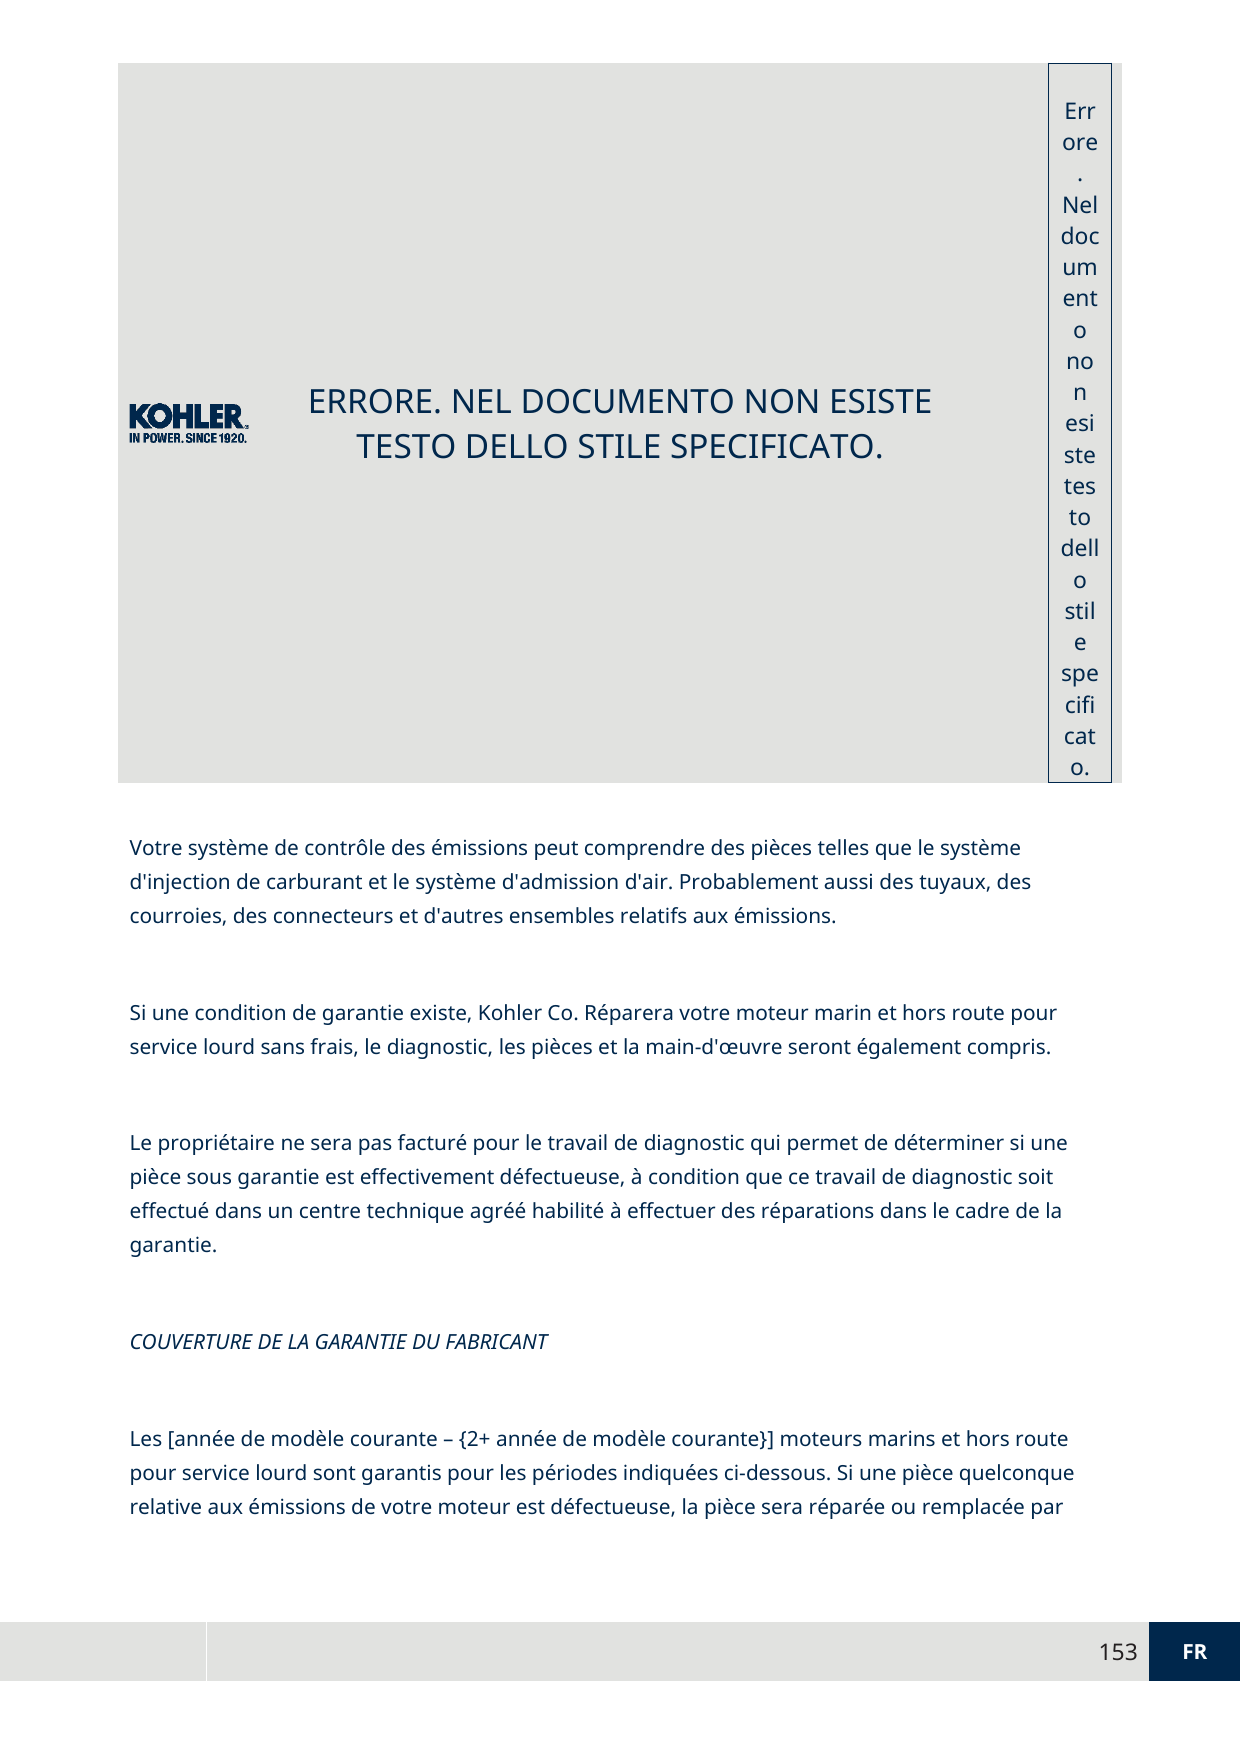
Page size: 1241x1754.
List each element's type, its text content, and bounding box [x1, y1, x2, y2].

picture [129, 403, 249, 443]
table_header CONDITIONS DE GARANTIE GLOBALE DES MOTEURS DIESEL KOHLER 1. PÉRIODE DE GARANTIE Kohler Co. garantit à l'utilisateur final que chaque moteur diesel sera exempt de tout vice de fabrication ou de construction en service normal pendant la période de couverture applicable ou heures opératives (la première des deux conditions atteintes en premier) indiquée ci-dessous, à condition que le moteur soit utilisé et entretenu conformément aux modes d’emploi de Kohler Co. * Les défauts des composants essentiels sont des défaillances liées au moulage du carter, au moulage de la culasse, au vilebrequin, à la poulie du vilebrequin, à l'arbre à cames, à la bielle, au volant et à la pompe à huile. Concernant la période de garantie mentionnée ci-dessus, la période commence à la date d'achat de l'équipement fini sur lequel le moteur est installé. Si aucun compteur horaire n’est installé sur l’application, les heures de fonctionnement seront calculées sur la base de 4 heures d’utilisation par jour 5 jours par semaine, le décompte commençant à la date d'achat. L'obligation de Kohler Co. en vertu de cette garantie est expressément limitée, à sa discrétion, à un ajustement, une réparation ou un remplacement approprié de la ou des pièces jugées défectueuses à la suite d'une inspection par Kohler Co. ou par un centre de service agréé désigné par Kohler Co. Les pièces/composants qui doivent être remplacés dans le cadre du programme d'entretien requis seront couverts par la garantie de Kohler Co. à partir de la date d'achat de la pièce jusqu'au premier intervalle de remplacement prévu pour les pièces/composants considérés. Toutes les autres pièces de rechange sont couvertes par la garantie ci-dessus à condition que les réparations aient été effectuées par Kohler Co. ou par un réparateur Kohler autorisé. 2. EXCLUSIONS Les cas suivants ne sont pas couverts par cette garantie. Dommages causés par : (i) un accident ou un sinistre ; (ii) l'utilisation déraisonnable ou la négligence ; (iii) l'usure normale ; (iv) l'usure prématurée due à un mauvais entretien ; (v) un mauvais stockage ; (vi) du carburant ancien ou contaminé laissé dans le circuit carburant, qui comprend, notamment, les réservoirs, les tuyauteries de carburant, les composants d'injection ; (vii) les modifications non approuvées. Les défaillances causées par : (i) les réparations défectueuses effectuées par une partie autre que Kohler Co. ou un centre de service agréé désigné par Kohler Co. ; (ii) l'utilisation de pièces de rechange non approuvées par Kohler ; ou (iii) les dommages supplémentaires causés par l’inexécution des consignes applicables en cas de déclenchement de l'alarme lumineuse (par faute, négligence ou fonctionnement sans surveillance du moteur) ; (iv) un élément hors du contrôle de Kohler Co., qui comprend, sans s'y limiter, le vol, le vandalisme, le feu, la foudre, un séisme, une tempête, la grêle, une éruption volcanique, une inondation ou une tornade. Les frais de transport ou de déplacement liés à la réparation ou au remplacement des pièces défectueuses du moteur. Les accessoires du moteur tels que les réservoirs de carburant, les embrayages, les transmissions, les groupes motopropulseurs et les batteries, sauf s'ils sont fournis ou installés par Kohler Co. Les cas où les moteurs sont installés dans une application non officiellement revus par Kohler . La location d'autres équipements pendant l'exécution des réparations sous garantie. Tous les articles sujets à l'usure et à l'entretien périodique tels que ceux énumérés dans le manuel d'utilisation et d'entretien (tels que filtres à air, à huile ou à carburant, courroies, etc.) sont garantis pour une période égale à l'intervalle prescrit pour le remplacement tel que mentionné dans ce manuel. Carburant, huile de graissage, liquide de refroidissement/antigel. LES GARANTIES IMPLICITES OU LÉGALES, Y COMPRIS CELLES DE QUALITÉ MARCHANDE ET D'ADÉQUATION À UN USAGE PARTICULIER, SONT EXPRESSÉMENT LIMITÉES À LA DURÉE DE LA PRÉSENTE GARANTIE ÉCRITE. KOHLER CO. NE DONNE AUCUNE AUTRE GARANTIE EXPRESSE ET PERSONNE N'EST AUTORISÉ À EN DONNER AU NOM DE KOHLER CO. KOHLER CO. ET/OU LE VENDEUR NE SERA PAS RESPONSABLE DES DOMMAGES SPÉCIAUX, INDIRECTS, ACCESSOIRES OU CONSÉCUTIFS DE QUELQUE NATURE QUE CE SOIT. 3. POUR BÉNÉFICIER DU SERVICE DE GARANTIE La réparation doit être effectuée par un concessionnaire agréé KOHLER désigné par Kohler. ÉTATS-UNIS ET CANADA La liste des concessionnaires agréés est disponible sur le site www.kohlerengines.com ou par téléphone au 1-800-544-2444 (États-Unis et Canada) DIVISION MOTEUR, Kohler Co., Kohler Wisconsin EUROPE, MOYEN-ORIENT ET ASIE La liste des concessionnaires agréés peut être consultée sur le site dealers.kohlerpower.it . AMÉRIQUE CENTRALE ET AMÉRIQUE DU SUD La liste des concessionnaires agréés peut être consultée sur le site dealers.kohlerpower.it . CHINE ET ASIE PACIFIQUE La liste des concessionnaires agréés peut être consultée sur le site dealers.kohlerpower.it . INDE La liste des concessionnaires agréés peut être consultée sur le site dealers.kohlerpower.it . Note : Des termes et conditions de garantie spécifiques s'appliquent aux moteurs vendus directement en Inde . 4. RESPONSABILITÉS DU PROPRIÉTAIRE EN MATIÈRE DE GARANTIE En tant que propriétaire du moteur hors route, vous êtes responsable de l'exécution de l'entretien requis indiqué dans votre manuel d'utilisation et d'entretien. Kohler Co. recommande que vous conserviez tous les reçus couvrant l'entretien de votre moteur hors-route et marin, sachant toutefois que Kohler Co. ne pourra pas refuser la garantie uniquement en raison de l'absence de reçus ou pour avoir failli à assurer l'exécution de tout entretien périodique. En tant que propriétaire du moteur hors-route et marin, vous devez cependant savoir que Kohler Co. peut vous refuser la couverture de garantie si votre moteur hors-route et marin ou une pièce montre des signes de dysfonctionnement ou de défaillance dus à un abus, une négligence, un entretien incorrect ou des modifications non approuvées. Votre moteur est conçu pour fonctionner uniquement avec du gasoil. Le gasoil et tous les autres fluides utilisés doivent être conformes aux recommandations énumérées dans le manuel d'utilisation et d'entretien. L'utilisation de tout autre carburant ou fluide peut entraîner la casse du moteur, l’usure prématurée ou un défaut de conformité aux normes d'émissions de la Californie et de l'agence américaine de protection de l’environnement. Il vous incombe d’engager le processus de garantie. L’agence californienne pour la qualité de l'air et l’agence américaine de protection de l’environnement suggèrent que vous présentiez votre moteur hors-route et marin à un concessionnaire Kohler Co. dès qu'un problème survient. Les réparations sous garantie doivent être effectuées par le concessionnaire le plus rapidement possible. 5. COUVERTURE Kohler Co. réparera ou remplacera sans frais les pièces, les composants et les sous-ensembles du système de contrôle des émissions qui présentent des vices de fabrication ou de construction, y compris le diagnostic, la main-d'œuvre et les pièces du système d'échappement du moteur, à condition qu'aucune modification non autorisée n'ait été apportée au moteur, à ses pièces, composants et sous-ensembles. Le choix et la responsabilité de la décision de réparer ou remplacer un système de contrôle des émissions défectueux relèveront uniquement de la compétence de Kohler Co. Les pièces et composants du système de contrôle des émissions couverts par la garantie fédérale et californienne limitée portant sur les systèmes de contrôle des émissions sont énumérés ci-dessous : Les pièces/composants qui doivent être remplacés dans le cadre du programme d'entretien requis seront couverts par la garantie jusqu'au premier intervalle de remplacement prévu pour les pièces/composants considérés. Les dommages subséquents affectant d’autres composants du moteur résultant directement d'une panne d’un composant/pièce du système d’échappement ou de contrôle des émissions potentiellement couverte par la garantie seront couverts par les dispositions de garantie décrites dans le présent document. 6. EXIGENCES EN MATIÈRE D'ENTRETIEN ET DE RÉPARATION Le propriétaire est responsable de l'utilisation et de l'entretien appropriés du moteur. Kohler co. Recommande que tous les reçus et les dossiers couvrant l'exécution de l'entretien régulier soient conservés en prévision d’éventuels litiges. Si le moteur est revendu pendant la période de garantie, les dossiers d'entretien doivent être transférés au nouveau propriétaire. Kohler co. Ne peut pas refuser les réparations sous garantie uniquement en raison de l'absence de réparation, d'entretien ou de non-tenue des registres d'entretien. L'entretien normal, le remplacement ou la réparation des dispositifs et des systèmes de contrôle des émissions peuvent être effectués par tout établissement de réparation ou toute personne ; toutefois, les réparations sous garantie doivent être effectuées par un centre de service agréé Kohler. 7. DÉCLARATION DE GARANTIE DE LA CALIFORNIE ET DU GOUVERNEMENT FÉDÉRAL PORTANT SUR LE CONTRÔLE DES ÉMISSIONS, MOTEURS DIESEL MARINS ET HORS ROUTE (ÉTATS-UNIS SEULEMENT) L’agence pour la qualité de l'air de l’état de Californie (CARB), l’agence américaine de protection de l’environnement (EPA) et Kohler Co. Sont heureux de présenter la garantie du système de contrôle des émissions de votre [année de modèle courante – {2+ année de modèle courante}] moteur (diesel) marin et hors route à allumage par compression. En Californie (« l'état ») et dans la région réglementée par l’agence américaine de protection de l’environnement (EPA), les nouveaux moteurs marins et hors route pour service lourd doivent être conçus, construits et équipés pour satisfaire les normes antipollution de l’état et de l’EPA. La période de garantie commence à la date de livraison du moteur ou de l'équipement à l'acheteur final. Kohler Co. Doit garantir le système de contrôle des émissions de votre moteur pendant les périodes de temps indiquées dans la section ci-dessous, à condition qu'il n'y ait pas eu d'abus, de négligence ou de mauvais entretien de votre moteur. Votre système de contrôle des émissions peut comprendre des pièces telles que le système d'injection de carburant et le système d'admission d'air. Probablement aussi des tuyaux, des courroies, des connecteurs et d'autres ensembles relatifs aux émissions. Si une condition de garantie existe, Kohler Co. Réparera votre moteur marin et hors route pour service lourd sans frais, le diagnostic, les pièces et la main-d'œuvre seront également compris. Le propriétaire ne sera pas facturé pour le travail de diagnostic qui permet de déterminer si une pièce sous garantie est effectivement défectueuse, à condition que ce travail de diagnostic soit effectué dans un centre technique agréé habilité à effectuer des réparations dans le cadre de la garantie. COUVERTURE DE LA GARANTIE DU FABRICANT Les [année de modèle courante – {2+ année de modèle courante}] moteurs marins et hors route pour service lourd sont garantis pour les périodes indiquées ci-dessous. Si une pièce quelconque relative aux émissions de votre moteur est défectueuse, la pièce sera réparée ou remplacée par Kohler Co. MOTEUR DIESEL POUR APPLICATIONS MARINES [118, 815, 1122, 1536]
